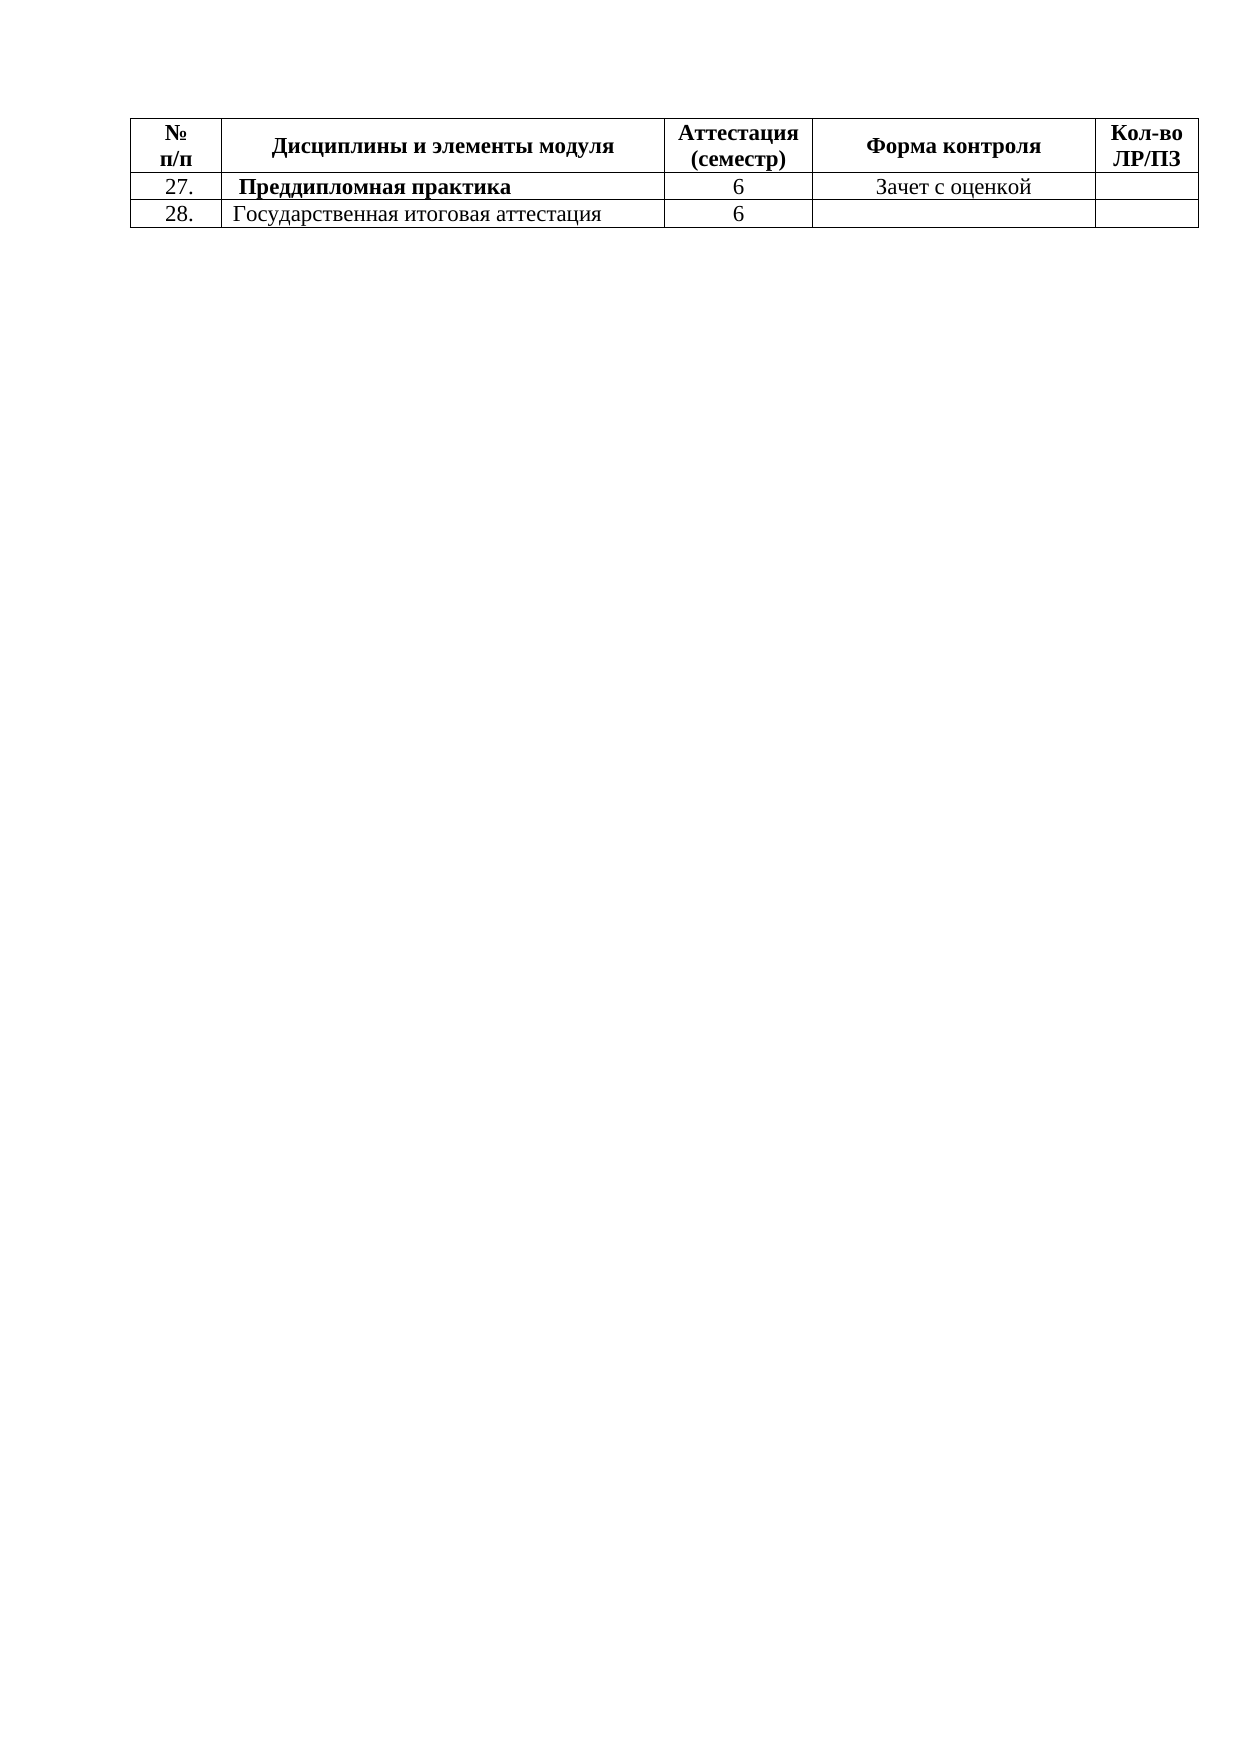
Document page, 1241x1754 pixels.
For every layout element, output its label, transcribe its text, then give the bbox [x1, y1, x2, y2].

table_cell 6 [665, 200, 812, 227]
table_cell [131, 200, 221, 227]
table_header Кол-во ЛР/ПЗ [1096, 119, 1198, 172]
table_header № п/п [131, 119, 221, 172]
table_cell Государственная итоговая аттестация [222, 200, 664, 227]
table_header Аттестация (семестр) [665, 119, 812, 172]
table_cell [1096, 200, 1198, 227]
table_header Дисциплины и элементы модуля [222, 119, 664, 172]
table_cell [813, 200, 1095, 227]
table_cell [131, 173, 221, 199]
table_cell Преддипломная практика [222, 173, 664, 199]
table_header Форма контроля [813, 119, 1095, 172]
table_cell 6 [665, 173, 812, 199]
table_cell [1096, 173, 1198, 199]
table_cell Зачет с оценкой [813, 173, 1095, 199]
